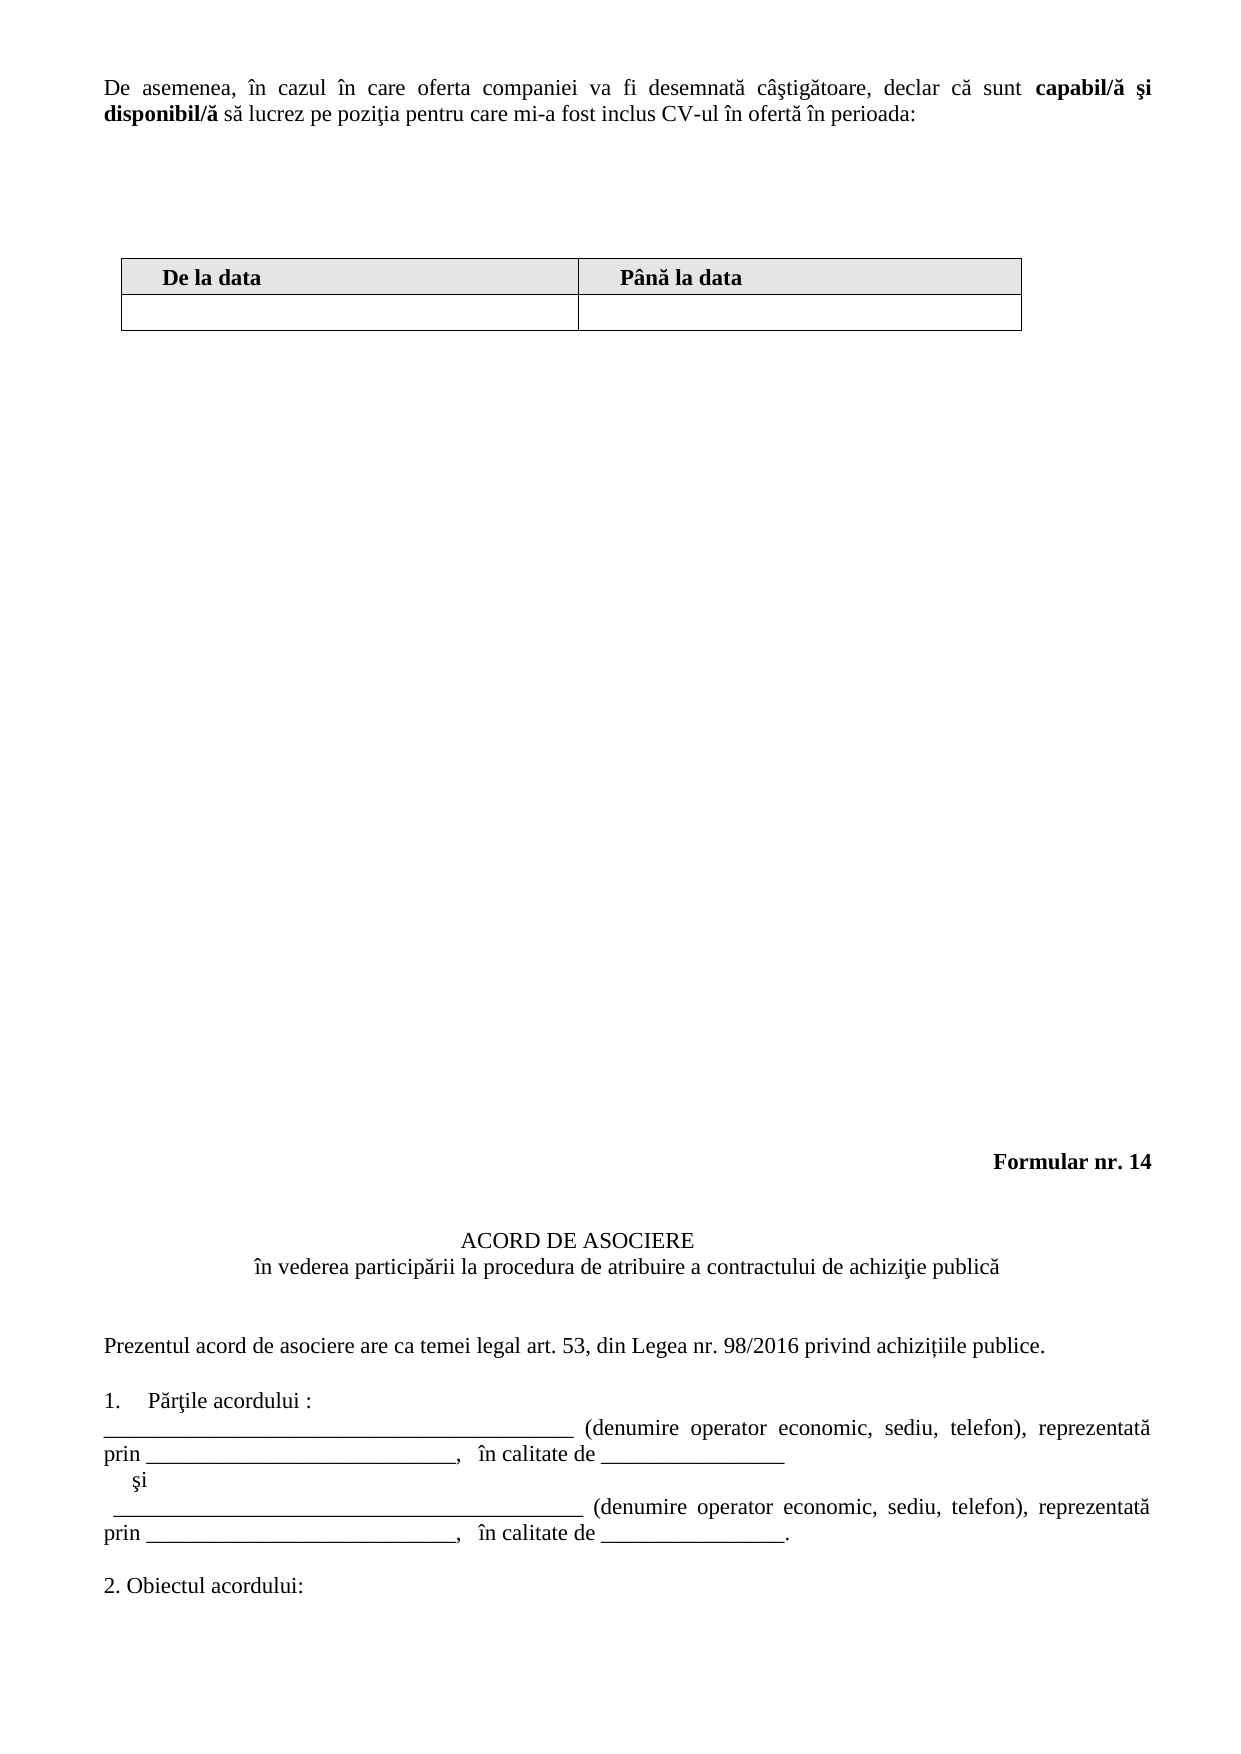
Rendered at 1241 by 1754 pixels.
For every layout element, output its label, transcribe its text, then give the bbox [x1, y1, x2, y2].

text 2. Obiectul acordului: [103, 1572, 1152, 1598]
text ACORD DE ASOCIERE [103, 1227, 1152, 1253]
table_header De la data [122, 259, 578, 294]
text în vederea participării la procedura de atribuire a contractului de achiziţie publică [103, 1253, 1152, 1279]
text _________________________________________ (denumire operator economic, sediu, telefon), reprezentată prin ___________________________, în calitate de ________________ [103, 1414, 1152, 1466]
text De asemenea, în cazul în care oferta companiei va fi desemnată câştigătoare, declar că sunt capabil/ă şi disponibil/ă să lucrez pe poziţia pentru care mi-a fost inclus CV-ul în ofertă în perioada: [103, 74, 1152, 127]
text 1. Părţile acordului : [103, 1387, 1152, 1414]
table_cell [579, 295, 1021, 330]
text _________________________________________ (denumire operator economic, sediu, telefon), reprezentată prin ___________________________, în calitate de ________________. [103, 1493, 1152, 1546]
text şi [103, 1466, 1152, 1493]
table_cell [122, 295, 578, 330]
table_header Până la data [579, 259, 1021, 294]
text Prezentul acord de asociere are ca temei legal art. 53, din Legea nr. 98/2016 privind achizițiile publice. [103, 1332, 1152, 1359]
text Formular nr. 14 [103, 1148, 1152, 1174]
